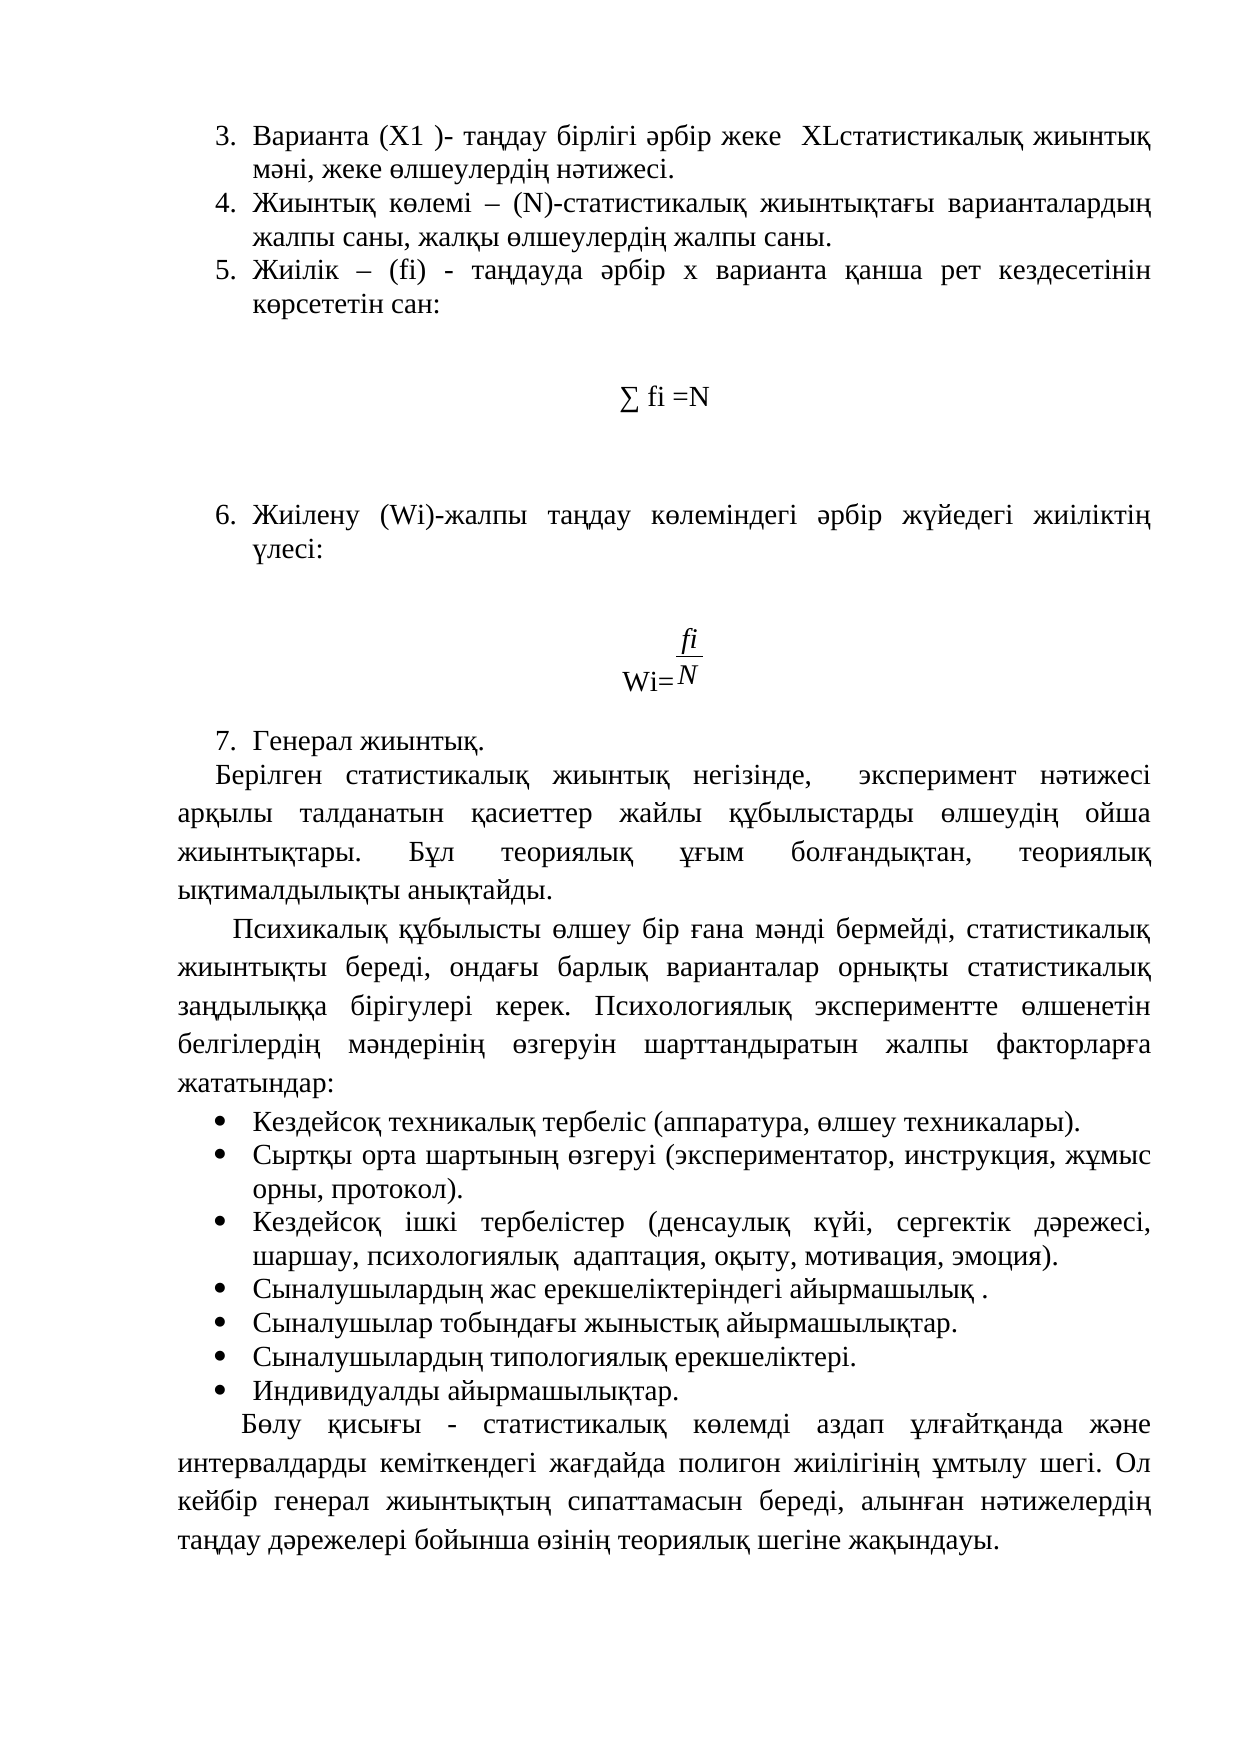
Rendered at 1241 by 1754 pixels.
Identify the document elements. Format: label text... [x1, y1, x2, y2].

text ∑ fi =N [177, 379, 1152, 412]
list Жиілену (Wi)-жалпы таңдау көлеміндегі әрбір жүйедегі жиіліктің үлесі: [215, 497, 1152, 564]
list Сыртқы орта шартының өзгеруі (экспериментатор, инструкция, жұмыс орны, протокол). [215, 1137, 1152, 1204]
list Варианта (Х1 )- таңдау бірлігі әрбір жеке ХLстатистикалық жиынтық мәні, жеке өлшеулердің нәтижесі. [215, 118, 1152, 185]
list Кездейсоқ техникалық тербеліс (аппаратура, өлшеу техникалары). [215, 1104, 1152, 1137]
text Психикалық құбылысты өлшеу бір ғана мәнді бермейді, статистикалық жиынтықты береді, ондағы барлық варианталар орнықты статистикалық заңдылыққа бірігулері керек. Психологиялық экспериментте өлшенетін белгілердің мәндерінің өзгеруін шарттандыратын жалпы факторларға жататындар: [177, 911, 1152, 1099]
list Кездейсоқ ішкі тербелістер (денсаулық күйі, сергектік дәрежесі, шаршау, психологиялық адаптация, оқыту, мотивация, эмоция). [215, 1204, 1152, 1272]
list Индивидуалды айырмашылықтар. [215, 1373, 1152, 1406]
list Сыналушылардың типологиялық ерекшеліктері. [215, 1339, 1152, 1373]
list Жиілік – (fi) - таңдауда әрбір х варианта қанша рет кездесетінін көрсететін сан: [215, 252, 1152, 319]
list Сыналушылардың жас ерекшеліктеріндегі айырмашылық . [215, 1272, 1152, 1305]
text Берілген статистикалық жиынтық негізінде, эксперимент нәтижесі арқылы талданатын қасиеттер жайлы құбылыстарды өлшеудің ойша жиынтықтары. Бұл теориялық ұғым болғандықтан, теориялық ықтималдылықты анықтайды. [177, 757, 1152, 906]
list Сыналушылар тобындағы жыныстық айырмашылықтар. [215, 1305, 1152, 1339]
text Бөлу қисығы - статистикалық көлемді аздап ұлғайтқанда және интервалдарды кеміткендегі жағдайда полигон жиілігінің ұмтылу шегі. Ол кейбір генерал жиынтықтың сипаттамасын береді, алынған нәтижелердің таңдау дәрежелері бойынша өзінің теориялық шегіне жақындауы. [177, 1406, 1152, 1555]
list Жиынтық көлемі – (N)-статистикалық жиынтықтағы варианталардың жалпы саны, жалқы өлшеулердің жалпы саны. [215, 185, 1152, 252]
text Wi= [177, 624, 1152, 697]
list Генерал жиынтық. [215, 723, 1152, 757]
